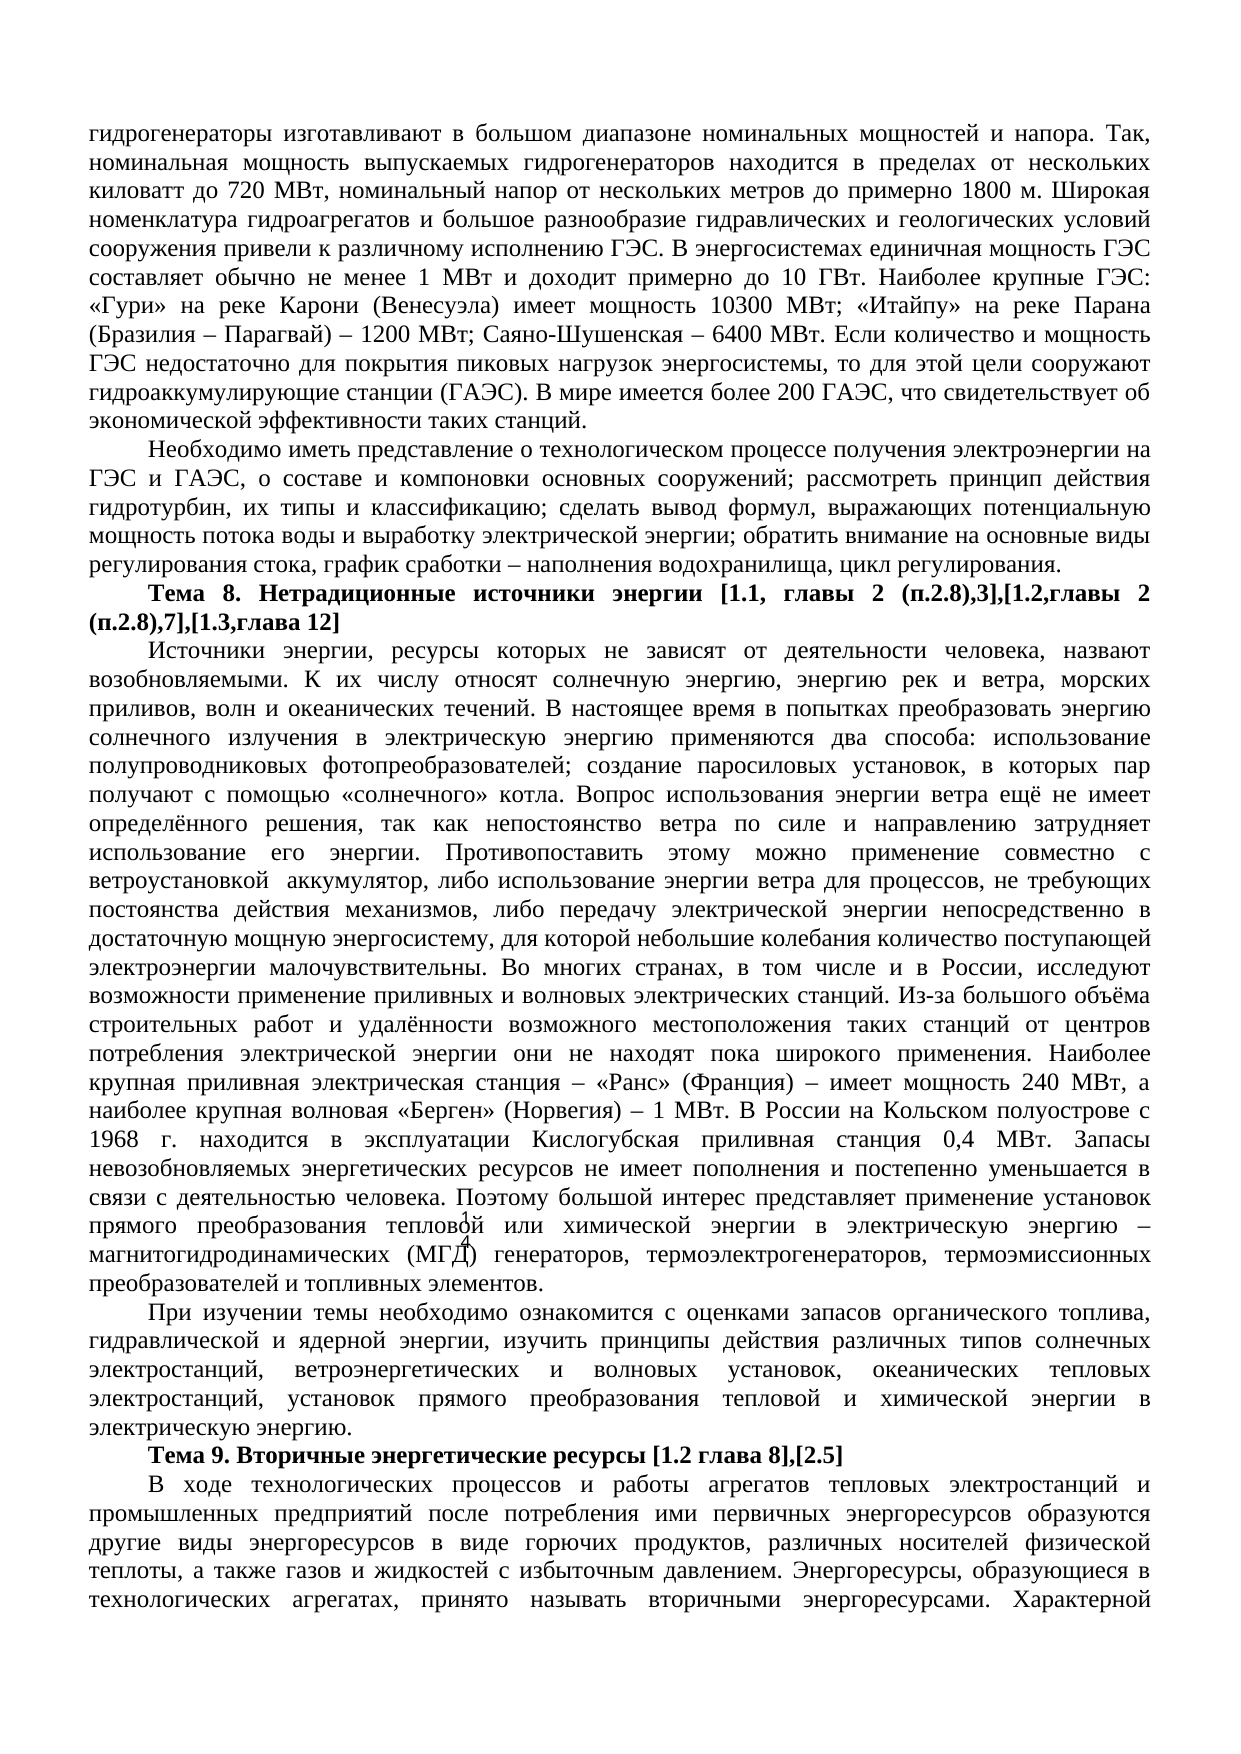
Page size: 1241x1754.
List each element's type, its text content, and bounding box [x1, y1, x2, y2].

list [89, 1469, 1152, 1613]
list При изучении темы необходимо ознакомится с оценками запасов органического топлива, гидравлической и ядерной энергии, изучить принципы действия различных типов солнечных электростанций, ветроэнергетических и волновых установок, океанических тепловых электростанций, установок прямого преобразования тепловой и химической энергии в электрическую энергию. [89, 1297, 1152, 1441]
list Источники энергии, ресурсы которых не зависят от деятельности человека, назвают возобновляемыми. К их числу относят солнечную энергию, энергию рек и ветра, морских приливов, волн и океанических течений. В настоящее время в попытках преобразовать энергию солнечного излучения в электрическую энергию применяются два способа: использование полупроводниковых фотопреобразователей; создание паросиловых установок, в которых пар получают с помощью «солнечного» котла. Вопрос использования энергии ветра ещё не имеет определённого решения, так как непостоянство ветра по силе и направлению затрудняет использование его энергии. Противопоставить этому можно применение совместно с ветроустановкой аккумулятор, либо использование энергии ветра для процессов, не требующих постоянства действия механизмов, либо передачу электрической энергии непосредственно в достаточную мощную энергосистему, для которой небольшие колебания количество поступающей электроэнергии малочувствительны. Во многих странах, в том числе и в России, исследуют возможности применение приливных и волновых электрических станций. Из-за большого объёма строительных работ и удалённости возможного местоположения таких станций от центров потребления электрической энергии они не находят пока широкого применения. Наиболее крупная приливная электрическая станция – «Ранс» (Франция) – имеет мощность 240 МВт, а наиболее крупная волновая «Берген» (Норвегия) – 1 МВт. В России на Кольском полуострове с 1968 г. находится в эксплуатации Кислогубская приливная станция 0,4 МВт. Запасы невозобновляемых энергетических ресурсов не имеет пополнения и постепенно уменьшается в связи с деятельностью человека. Поэтому большой интерес представляет применение установок прямого преобразования тепловой или химической энергии в электрическую энергию – магнитогидродинамических (МГД) генераторов, термоэлектрогенераторов, термоэмиссионных преобразователей и топливных элементов. [89, 636, 1152, 1297]
list Тема 9. Вторичные энергетические ресурсы [1.2 глава 8],[2.5] [89, 1441, 1152, 1469]
list Тема 8. Нетрадиционные источники энергии [1.1, главы 2 (п.2.8),3],[1.2,главы 2 (п.2.8),7],[1.3,глава 12] [89, 578, 1152, 636]
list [89, 118, 1152, 434]
list Необходимо иметь представление о технологическом процессе получения электроэнергии на ГЭС и ГАЭС, о составе и компоновки основных сооружений; рассмотреть принцип действия гидротурбин, их типы и классификацию; сделать вывод формул, выражающих потенциальную мощность потока воды и выработку электрической энергии; обратить внимание на основные виды регулирования стока, график сработки – наполнения водохранилища, цикл регулирования. [89, 434, 1152, 578]
